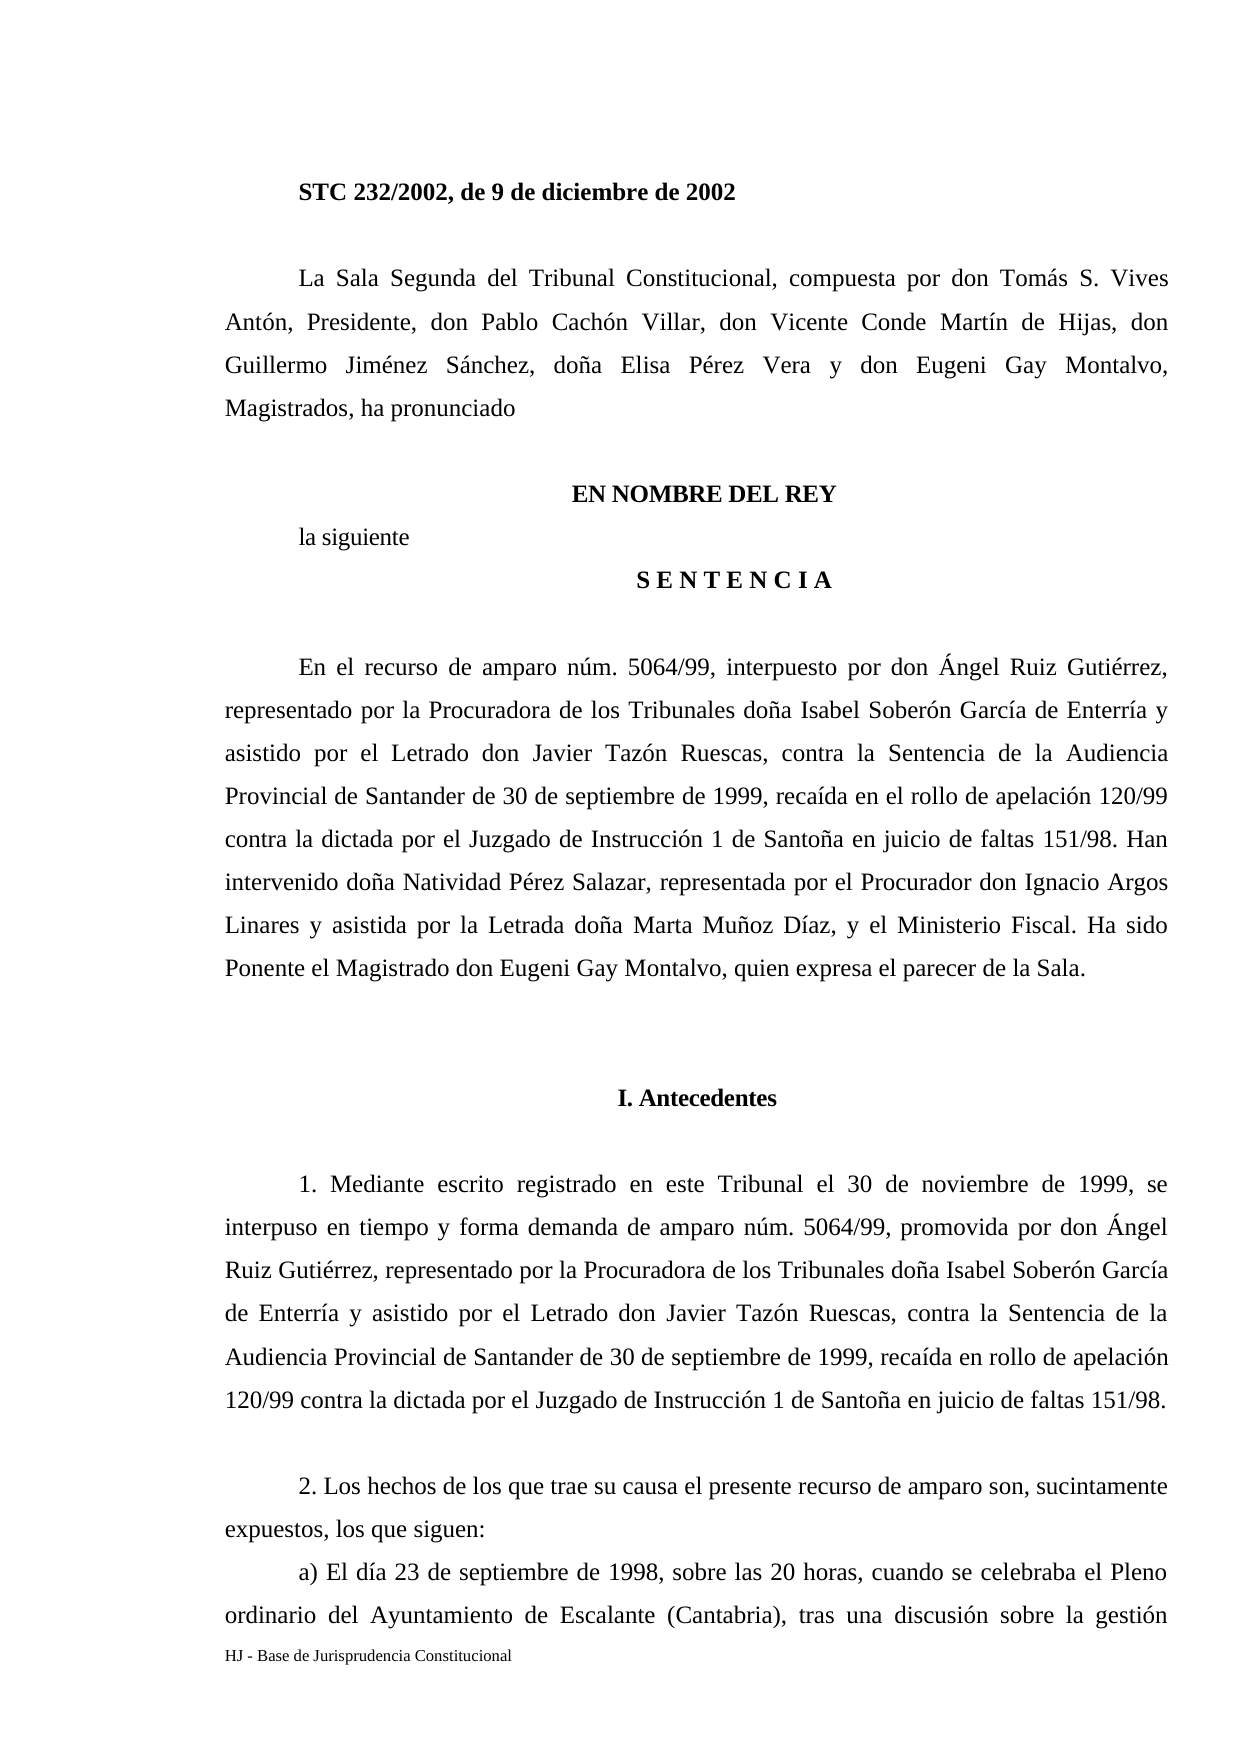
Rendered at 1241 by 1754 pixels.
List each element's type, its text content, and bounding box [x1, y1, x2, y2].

text En el recurso de amparo núm. 5064/99, interpuesto por don Ángel Ruiz Gutiérrez, representado por la Procuradora de los Tribunales doña Isabel Soberón García de Enterría y asistido por el Letrado don Javier Tazón Ruescas, contra la Sentencia de la Audiencia Provincial de Santander de 30 de septiembre de 1999, recaída en el rollo de apelación 120/99 contra la dictada por el Juzgado de Instrucción 1 de Santoña en juicio de faltas 151/98. Han intervenido doña Natividad Pérez Salazar, representada por el Procurador don Ignacio Argos Linares y asistida por la Letrada doña Marta Muñoz Díaz, y el Ministerio Fiscal. Ha sido Ponente el Magistrado don Eugeni Gay Montalvo, quien expresa el parecer de la Sala. [224, 652, 1169, 982]
text la siguiente [224, 522, 1110, 551]
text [224, 1557, 1169, 1629]
text I. Antecedentes [224, 1083, 1169, 1112]
text EN NOMBRE DEL REY [224, 479, 1110, 508]
text 2. Los hechos de los que trae su causa el presente recurso de amparo son, sucintamente expuestos, los que siguen: [224, 1471, 1169, 1543]
text La Sala Segunda del Tribunal Constitucional, compuesta por don Tomás S. Vives Antón, Presidente, don Pablo Cachón Villar, don Vicente Conde Martín de Hijas, don Guillermo Jiménez Sánchez, doña Elisa Pérez Vera y don Eugeni Gay Montalvo, Magistrados, ha pronunciado [224, 263, 1169, 422]
text STC 232/2002, de 9 de diciembre de 2002 [224, 177, 1169, 206]
text 1. Mediante escrito registrado en este Tribunal el 30 de noviembre de 1999, se interpuso en tiempo y forma demanda de amparo núm. 5064/99, promovida por don Ángel Ruiz Gutiérrez, representado por la Procuradora de los Tribunales doña Isabel Soberón García de Enterría y asistido por el Letrado don Javier Tazón Ruescas, contra la Sentencia de la Audiencia Provincial de Santander de 30 de septiembre de 1999, recaída en rollo de apelación 120/99 contra la dictada por el Juzgado de Instrucción 1 de Santoña en juicio de faltas 151/98. [224, 1169, 1169, 1413]
text S E N T E N C I A [224, 565, 1169, 594]
